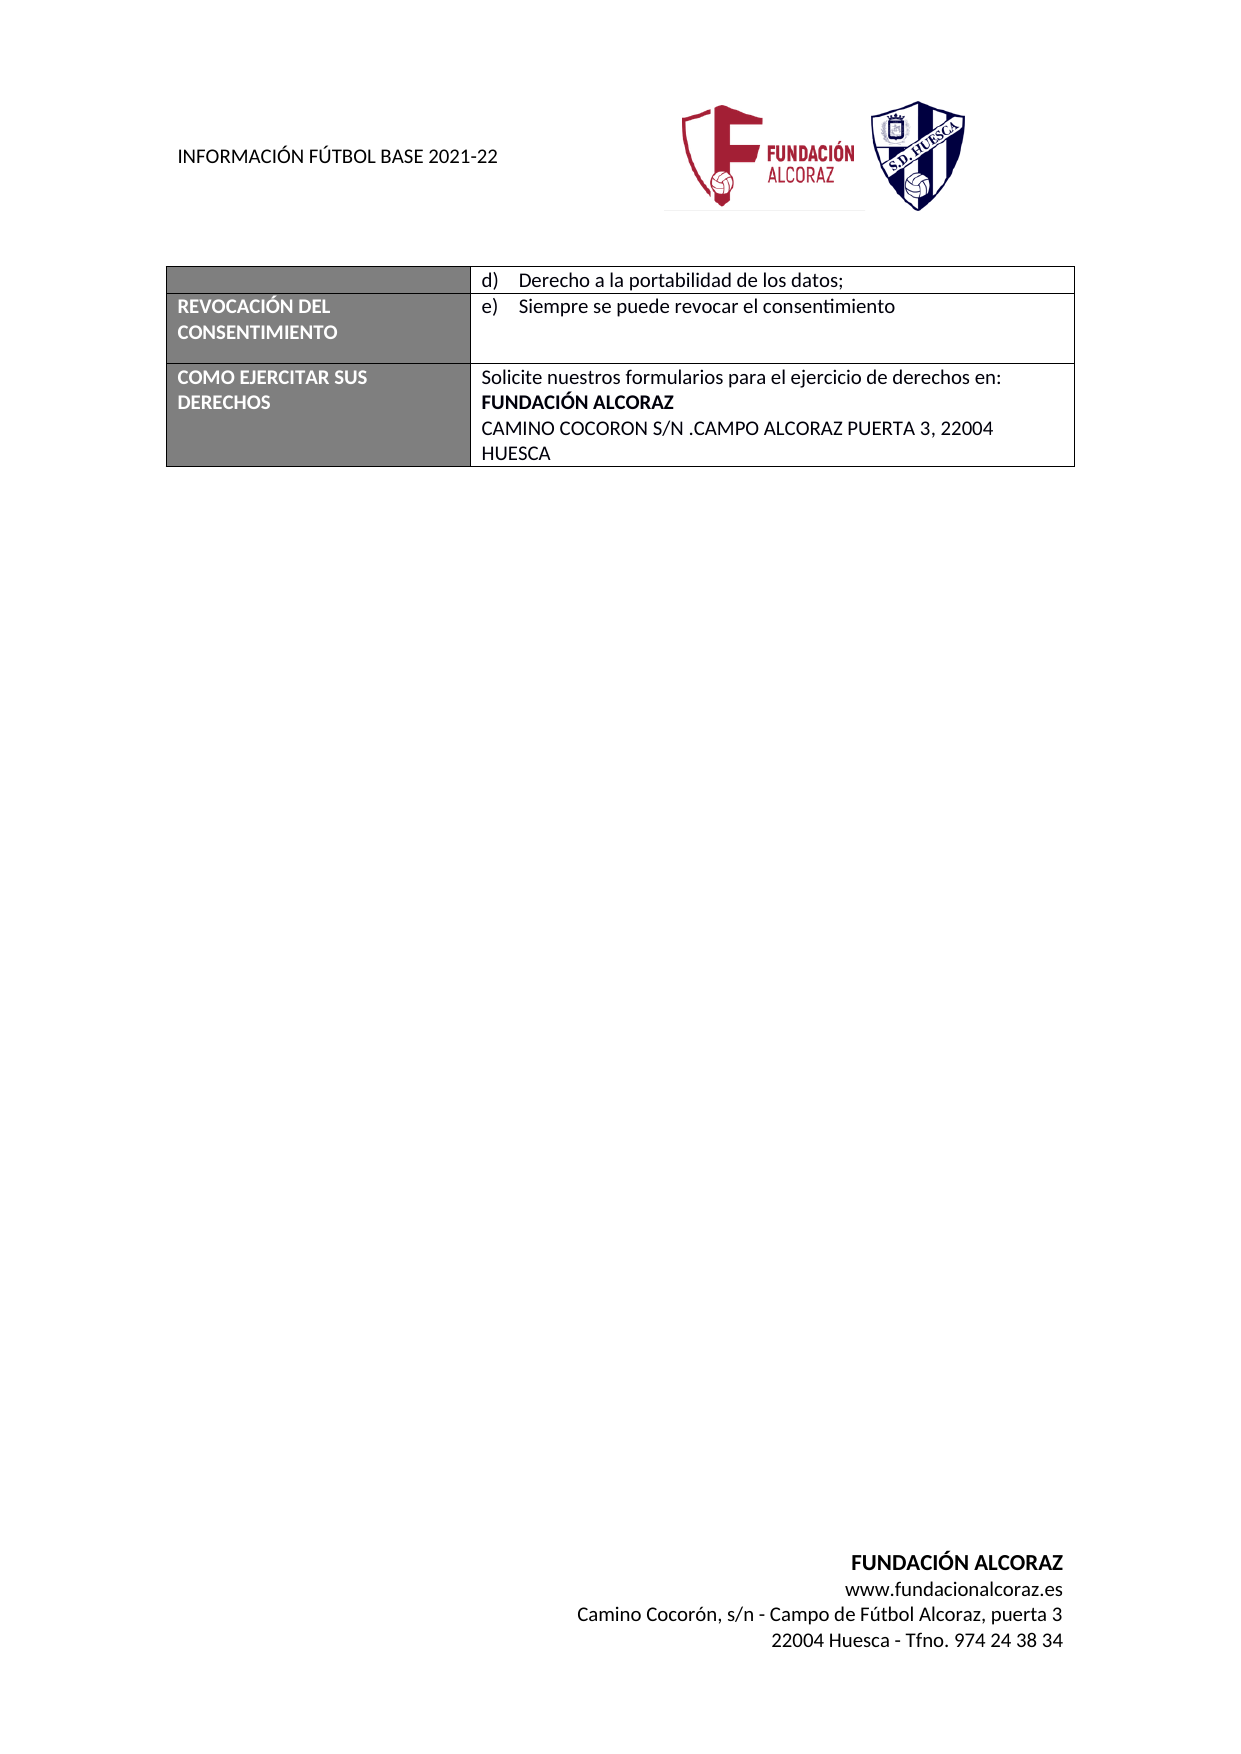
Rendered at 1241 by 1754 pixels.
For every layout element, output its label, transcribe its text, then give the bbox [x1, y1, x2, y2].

picture [664, 101, 969, 211]
table_cell COMO EJERCITAR SUS DERECHOS [167, 364, 470, 466]
table_cell DERECHOS [167, 267, 470, 293]
table_cell REVOCACIÓN DEL CONSENTIMIENTO [167, 294, 470, 363]
table_cell Siempre se puede revocar el consentimiento [471, 294, 1074, 363]
table_cell Solicite nuestros formularios para el ejercicio de derechos en: FUNDACIÓN ALCORAZ CAMINO COCORON S/N .CAMPO ALCORAZ PUERTA 3, 22004 HUESCA [471, 364, 1074, 466]
